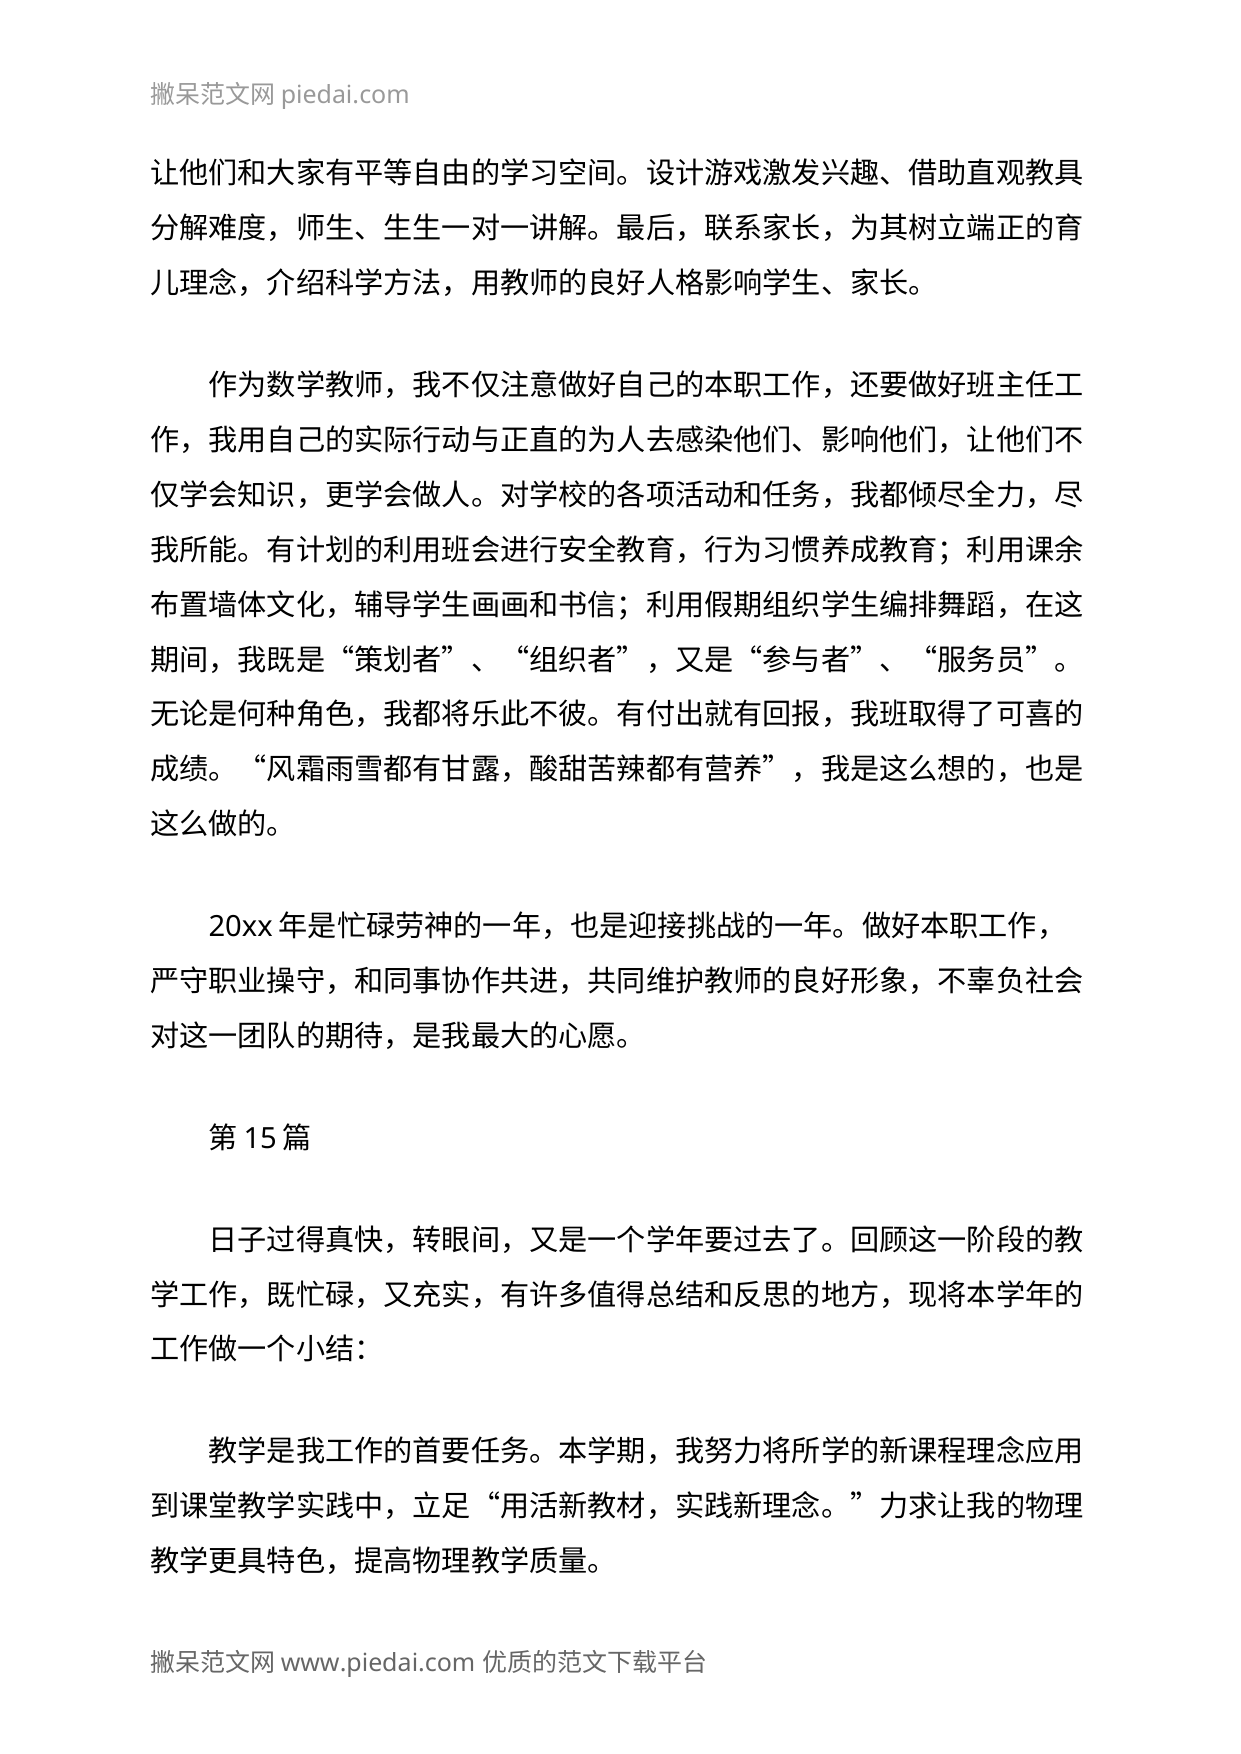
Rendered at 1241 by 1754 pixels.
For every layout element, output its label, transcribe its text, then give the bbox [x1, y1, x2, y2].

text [150, 150, 1090, 302]
text 作为数学教师，我不仅注意做好自己的本职工作，还要做好班主任工作，我用自己的实际行动与正直的为人去感染他们、影响他们，让他们不仅学会知识，更学会做人。对学校的各项活动和任务，我都倾尽全力，尽我所能。有计划的利用班会进行安全教育，行为习惯养成教育；利用课余布置墙体文化，辅导学生画画和书信；利用假期组织学生编排舞蹈，在这期间，我既是“策划者”、“组织者”，又是“参与者”、“服务员”。无论是何种角色，我都将乐此不彼。有付出就有回报，我班取得了可喜的成绩。“风霜雨雪都有甘露，酸甜苦辣都有营养”，我是这么想的，也是这么做的。 [150, 362, 1090, 843]
text 日子过得真快，转眼间，又是一个学年要过去了。回顾这一阶段的教学工作，既忙碌，又充实，有许多值得总结和反思的地方，现将本学年的工作做一个小结： [150, 1216, 1090, 1368]
text 第15篇 [150, 1114, 1090, 1157]
text 教学是我工作的首要任务。本学期，我努力将所学的新课程理念应用到课堂教学实践中，立足“用活新教材，实践新理念。”力求让我的物理教学更具特色，提高物理教学质量。 [150, 1428, 1090, 1580]
text 20xx年是忙碌劳神的一年，也是迎接挑战的一年。做好本职工作，严守职业操守，和同事协作共进，共同维护教师的良好形象，不辜负社会对这一团队的期待，是我最大的心愿。 [150, 902, 1090, 1055]
